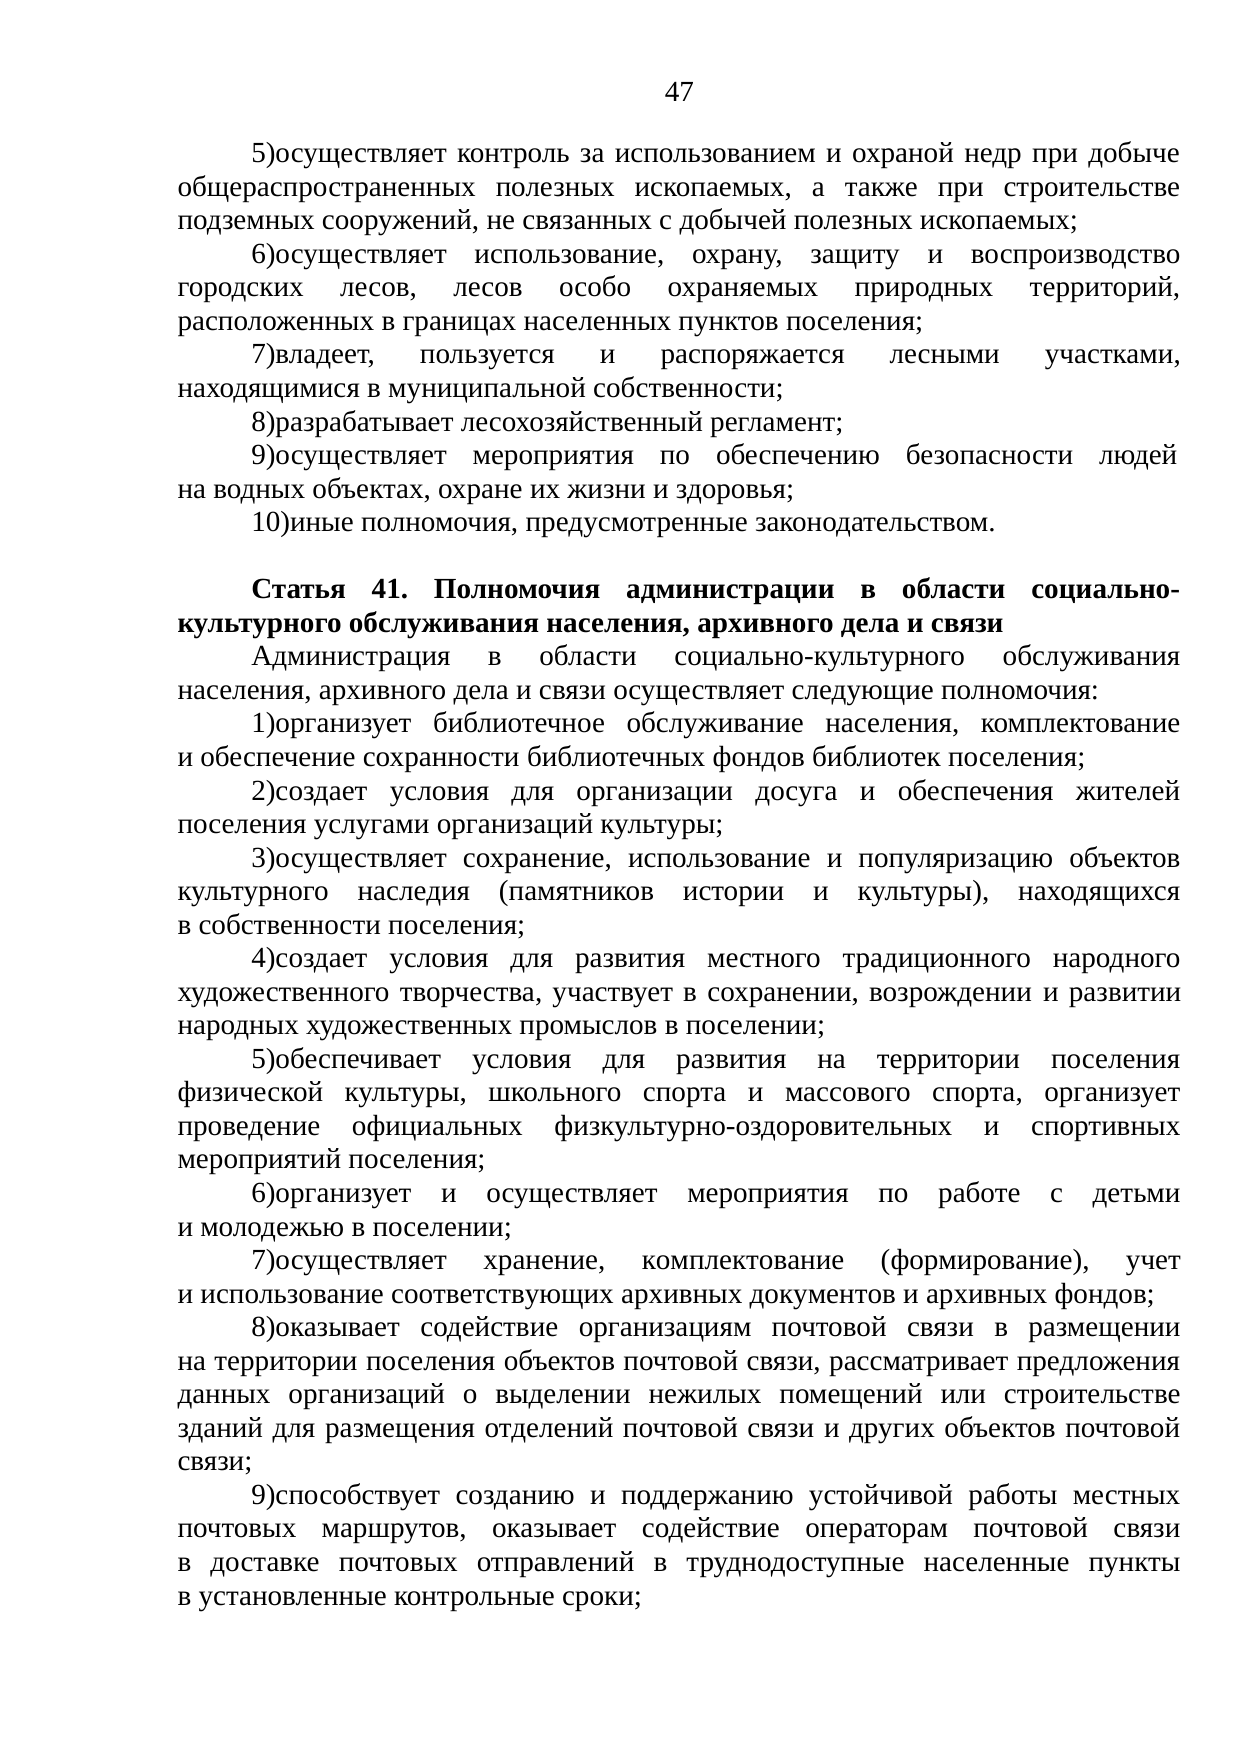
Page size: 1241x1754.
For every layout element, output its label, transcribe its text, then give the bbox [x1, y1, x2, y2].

text 7)осуществляет хранение, комплектование (формирование), учет и использование соответствующих архивных документов и архивных фондов; [177, 1242, 1181, 1309]
text 9)способствует созданию и поддержанию устойчивой работы местных почтовых маршрутов, оказывает содействие операторам почтовой связи в доставке почтовых отправлений в труднодоступные населенные пункты в установленные контрольные сроки; [177, 1477, 1181, 1611]
text 6)осуществляет использование, охрану, защиту и воспроизводство городских лесов, лесов особо охраняемых природных территорий, расположенных в границах населенных пунктов поселения; [177, 236, 1181, 337]
text 3)осуществляет сохранение, использование и популяризацию объектов культурного наследия (памятников истории и культуры), находящихся в собственности поселения; [177, 840, 1181, 940]
text 9)осуществляет мероприятия по обеспечению безопасности людей на водных объектах, охране их жизни и здоровья; [177, 437, 1178, 504]
text 7)владеет, пользуется и распоряжается лесными участками, находящимися в муниципальной собственности; [177, 337, 1181, 404]
text 1)организует библиотечное обслуживание населения, комплектование и обеспечение сохранности библиотечных фондов библиотек поселения; [177, 706, 1181, 773]
text 8)оказывает содействие организациям почтовой связи в размещении на территории поселения объектов почтовой связи, рассматривает предложения данных организаций о выделении нежилых помещений или строительстве зданий для размещения отделений почтовой связи и других объектов почтовой связи; [177, 1309, 1181, 1477]
text 5)обеспечивает условия для развития на территории поселения физической культуры, школьного спорта и массового спорта, организует проведение официальных физкультурно-оздоровительных и спортивных мероприятий поселения; [177, 1041, 1181, 1175]
text 4)создает условия для развития местного традиционного народного художественного творчества, участвует в сохранении, возрождении и развитии народных художественных промыслов в поселении; [177, 940, 1181, 1041]
text Администрация в области социально-культурного обслуживания населения, архивного дела и связи осуществляет следующие полномочия: [177, 638, 1181, 706]
text 8)разрабатывает лесохозяйственный регламент; [177, 404, 1181, 437]
text 2)создает условия для организации досуга и обеспечения жителей поселения услугами организаций культуры; [177, 773, 1181, 840]
text 10)иные полномочия, предусмотренные законодательством. [177, 504, 1181, 538]
text 6)организует и осуществляет мероприятия по работе с детьми и молодежью в поселении; [177, 1175, 1181, 1242]
text Статья 41. Полномочия администрации в области социально-культурного обслуживания населения, архивного дела и связи [177, 571, 1181, 638]
text 5)осуществляет контроль за использованием и охраной недр при добыче общераспространенных полезных ископаемых, а также при строительстве подземных сооружений, не связанных с добычей полезных ископаемых; [177, 135, 1181, 236]
